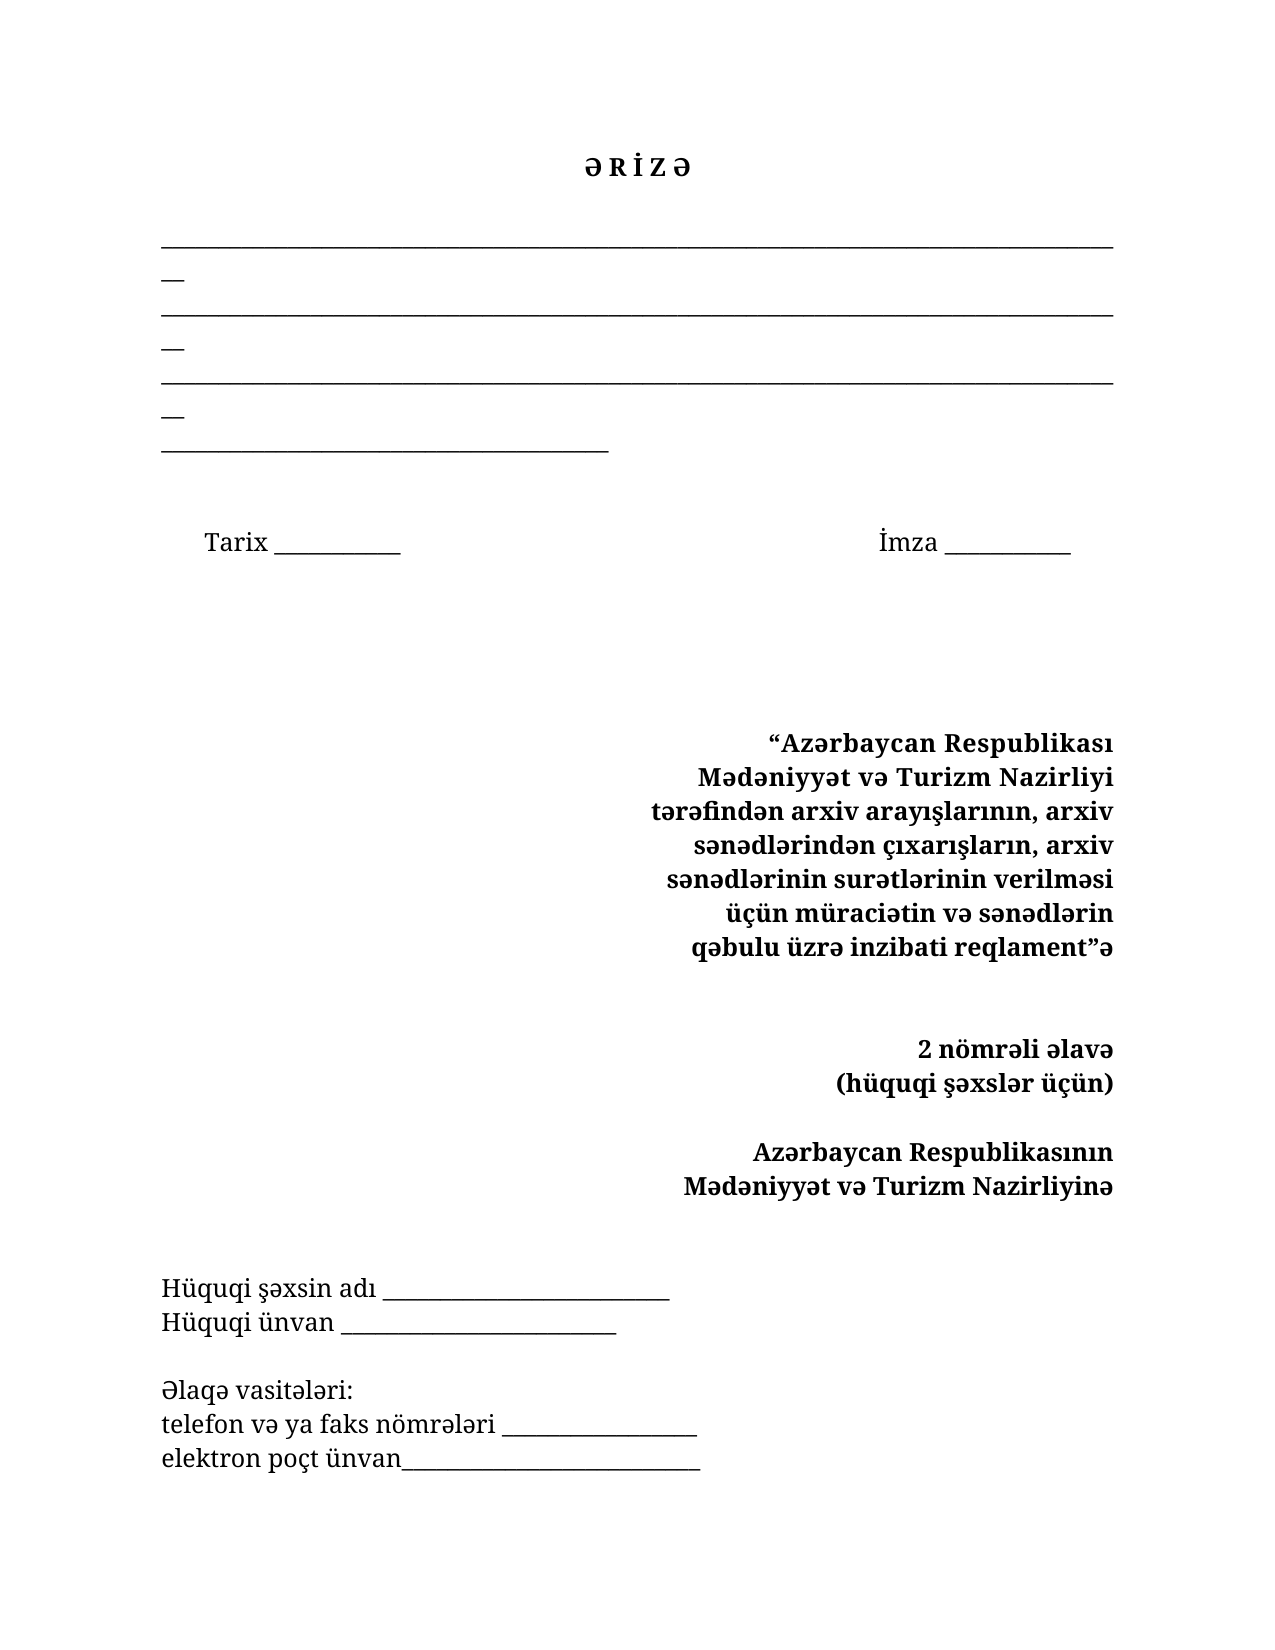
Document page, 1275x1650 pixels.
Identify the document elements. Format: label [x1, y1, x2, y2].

table_header [150, 726, 1125, 1475]
table_header [150, 150, 1125, 593]
